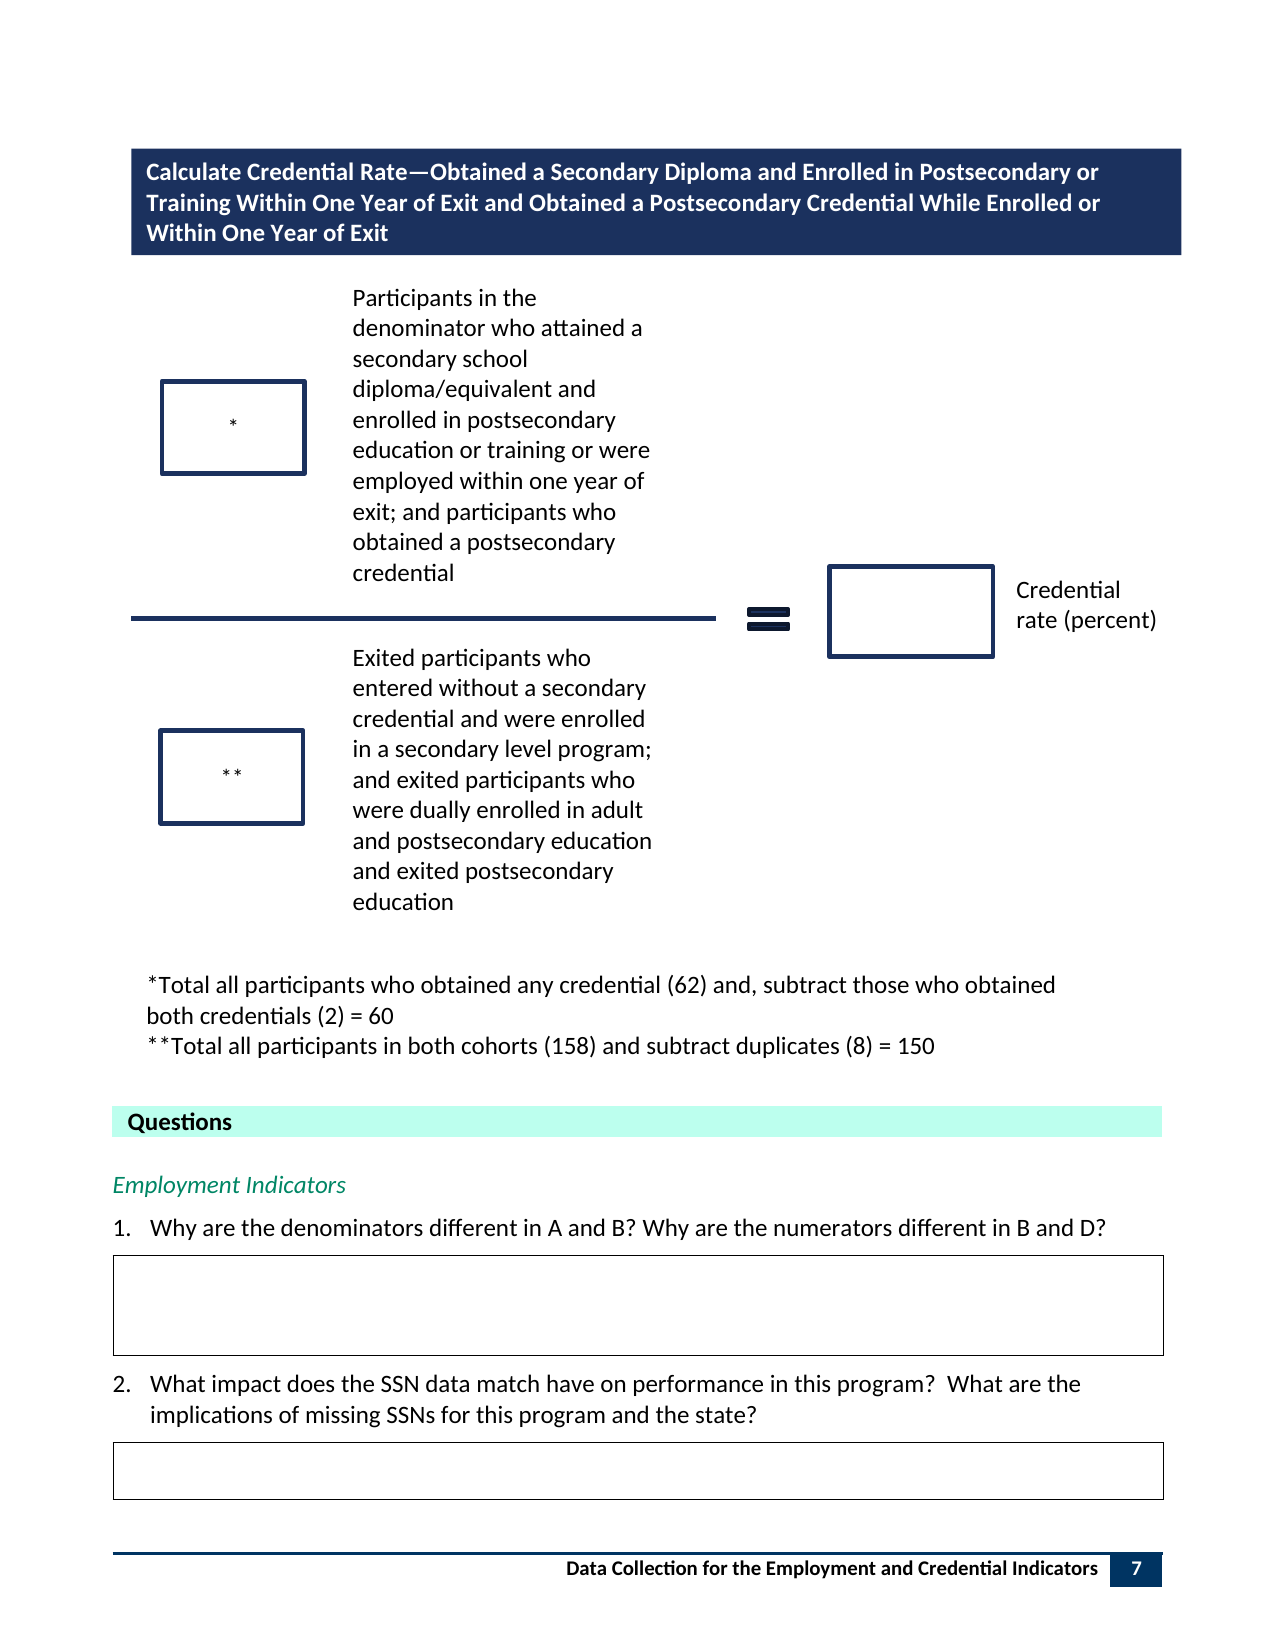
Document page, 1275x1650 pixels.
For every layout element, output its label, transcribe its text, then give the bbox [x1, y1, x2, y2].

list What impact does the SSN data match have on performance in this program? What are the implications of missing SSNs for this program and the state? [112, 1368, 1162, 1429]
subtitle Questions [112, 1106, 1162, 1137]
table_header [114, 1256, 1163, 1355]
subtitle Employment Indicators [112, 1169, 1162, 1200]
list Why are the denominators different in A and B? Why are the numerators different in B and D? [112, 1212, 1162, 1243]
table_header [114, 1443, 1163, 1498]
